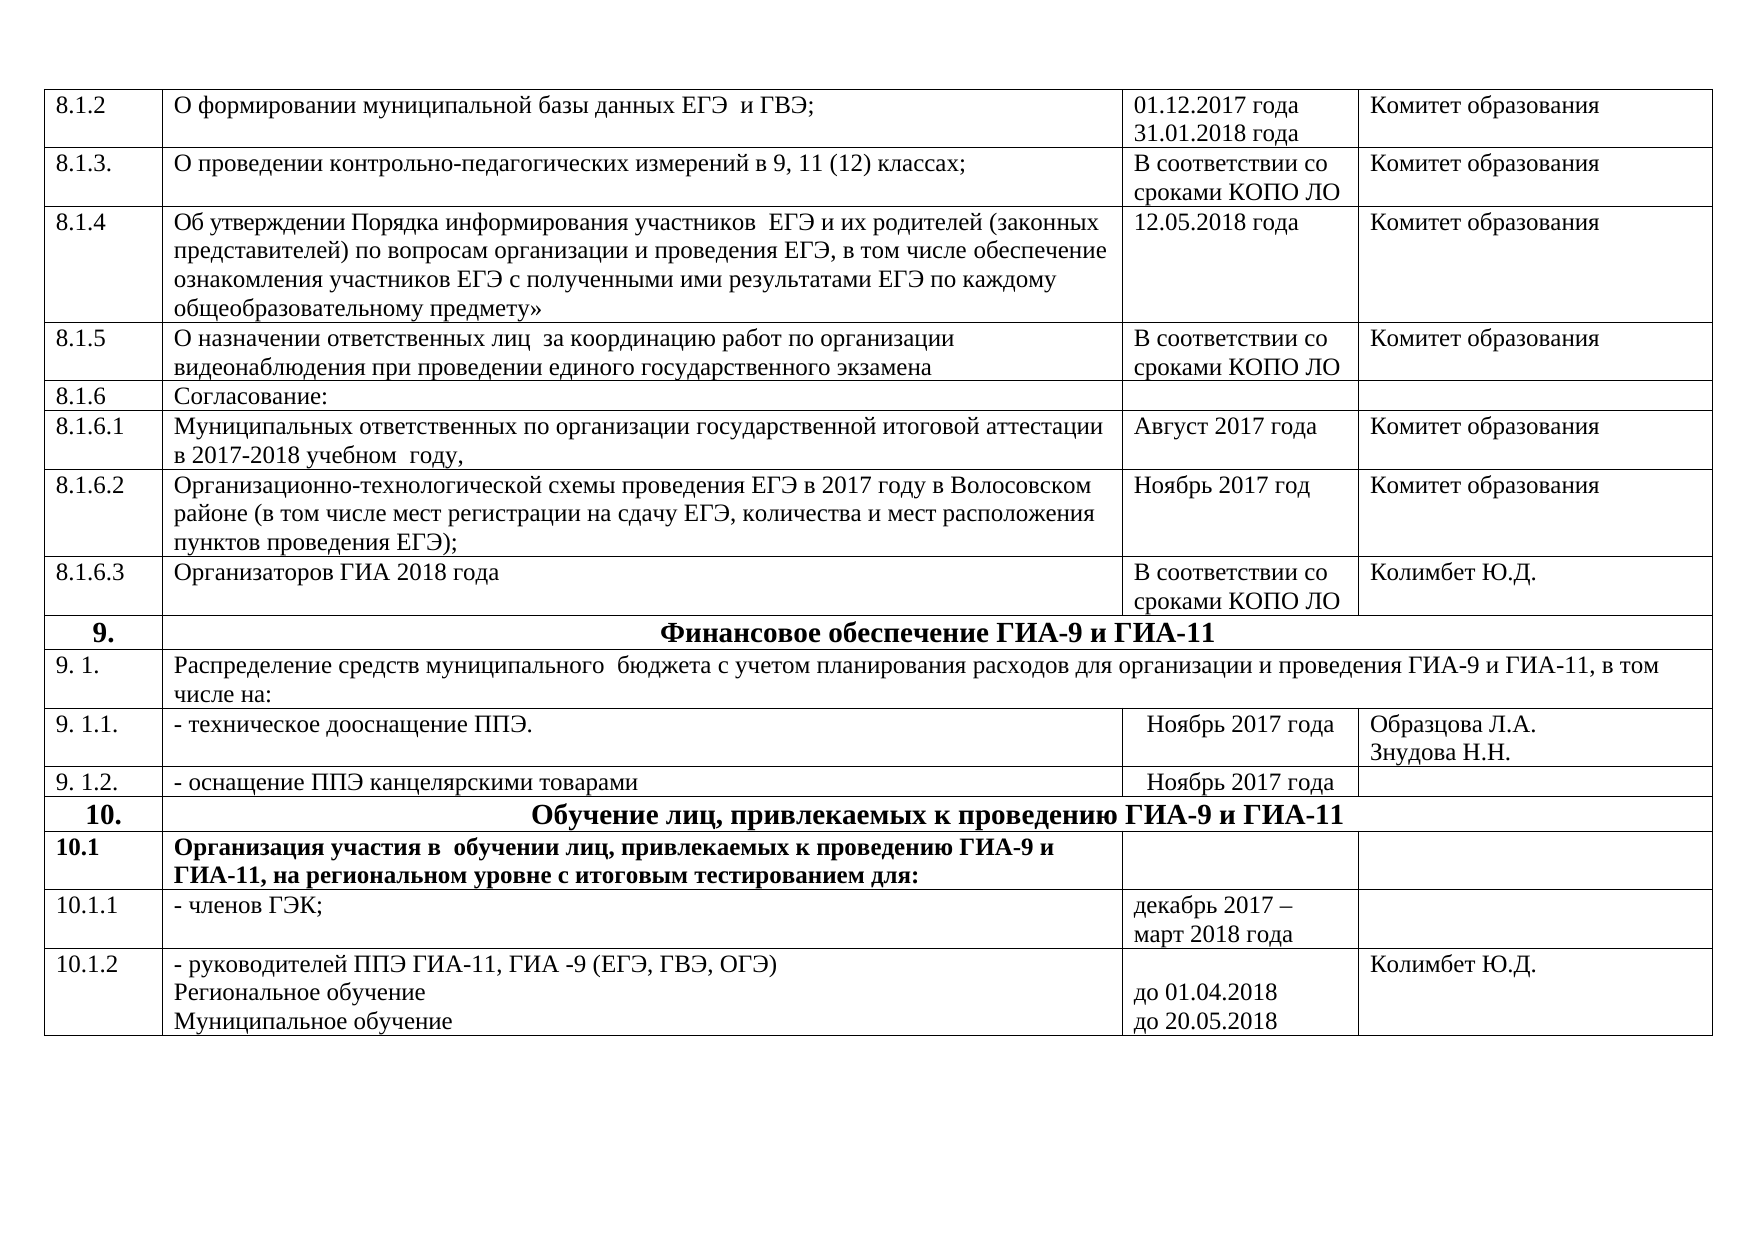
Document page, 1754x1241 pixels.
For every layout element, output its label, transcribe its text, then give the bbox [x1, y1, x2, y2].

table_cell О формировании муниципальной базы данных ЕГЭ и ГВЭ; [163, 90, 1122, 147]
table_cell О назначении ответственных лиц за координацию работ по организации видеонаблюдения при проведении единого государственного экзамена [163, 323, 1122, 380]
table_cell [1359, 832, 1712, 889]
table_cell Согласование: [163, 381, 1122, 410]
table_cell Ноябрь 2017 года [1123, 709, 1358, 766]
table_cell Организационно-технологической схемы проведения ЕГЭ в 2017 году в Волосовском районе (в том числе мест регистрации на сдачу ЕГЭ, количества и мест расположения пунктов проведения ЕГЭ); [163, 470, 1122, 556]
table_cell В соответствии со сроками КОПО ЛО [1123, 148, 1358, 206]
table_cell 10.1.2 [45, 949, 162, 1035]
table_cell 9. 1.2. [45, 767, 162, 796]
table_cell Комитет образования [1359, 90, 1712, 147]
table_cell Комитет образования [1359, 148, 1712, 206]
table_cell Организаторов ГИА 2018 года [163, 557, 1122, 614]
table_cell Август 2017 года [1123, 411, 1358, 469]
table_cell Ноябрь 2017 года [1123, 767, 1358, 796]
table_cell до 01.04.2018 до 20.05.2018 [1123, 949, 1358, 1035]
table_cell 8.1.6 [45, 381, 162, 410]
table_cell Комитет образования [1359, 470, 1712, 556]
table_cell 8.1.4 [45, 207, 162, 322]
table_cell - техническое дооснащение ППЭ. [163, 709, 1122, 766]
table_cell 9. 1. [45, 650, 162, 708]
table_cell В соответствии со сроками КОПО ЛО [1123, 557, 1358, 614]
table_cell 01.12.2017 года 31.01.2018 года [1123, 90, 1358, 147]
table_cell Обучение лиц, привлекаемых к проведению ГИА-9 и ГИА-11 [163, 797, 1712, 831]
table_cell Об утверждении Порядка информирования участников ЕГЭ и их родителей (законных представителей) по вопросам организации и проведения ЕГЭ, в том числе обеспечение ознакомления участников ЕГЭ с полученными ими результатами ЕГЭ по каждому общеобразовательному предмету» [163, 207, 1122, 322]
table_cell Ноябрь 2017 год [1123, 470, 1358, 556]
table_cell Организация участия в обучении лиц, привлекаемых к проведению ГИА-9 и ГИА-11, на региональном уровне с итоговым тестированием для: [163, 832, 1122, 889]
table_cell - оснащение ППЭ канцелярскими товарами [163, 767, 1122, 796]
table_cell 10. [45, 797, 162, 831]
table_cell О проведении контрольно-педагогических измерений в 9, 11 (12) классах; [163, 148, 1122, 206]
table_cell 10.1 [45, 832, 162, 889]
table_cell 9. 1.1. [45, 709, 162, 766]
table_cell - членов ГЭК; [163, 890, 1122, 948]
table_cell Колимбет Ю.Д. [1359, 557, 1712, 614]
table_cell Муниципальных ответственных по организации государственной итоговой аттестации в 2017-2018 учебном году, [163, 411, 1122, 469]
table_cell [1123, 381, 1358, 410]
table_cell [1359, 381, 1712, 410]
table_cell 8.1.5 [45, 323, 162, 380]
table_cell 8.1.6.1 [45, 411, 162, 469]
table_cell 8.1.6.2 [45, 470, 162, 556]
table_cell Комитет образования [1359, 207, 1712, 322]
table_cell Финансовое обеспечение ГИА-9 и ГИА-11 [163, 616, 1712, 649]
table_cell декабрь 2017 – март 2018 года [1123, 890, 1358, 948]
table_cell Образцова Л.А. Знудова Н.Н. [1359, 709, 1712, 766]
table_cell [1359, 890, 1712, 948]
table_cell 9. [45, 616, 162, 649]
table_cell [1123, 832, 1358, 889]
table_cell Комитет образования [1359, 411, 1712, 469]
table_cell 8.1.6.3 [45, 557, 162, 614]
table_cell 12.05.2018 года [1123, 207, 1358, 322]
table_cell 10.1.1 [45, 890, 162, 948]
table_cell Комитет образования [1359, 323, 1712, 380]
table_cell 8.1.3. [45, 148, 162, 206]
table_cell 8.1.2 [45, 90, 162, 147]
table_cell - руководителей ППЭ ГИА-11, ГИА -9 (ЕГЭ, ГВЭ, ОГЭ) Региональное обучение Муниципальное обучение [163, 949, 1122, 1035]
table_cell Распределение средств муниципального бюджета с учетом планирования расходов для организации и проведения ГИА-9 и ГИА-11, в том числе на: [163, 650, 1712, 708]
table_cell Колимбет Ю.Д. [1359, 949, 1712, 1035]
table_cell В соответствии со сроками КОПО ЛО [1123, 323, 1358, 380]
table_cell [1359, 767, 1712, 796]
